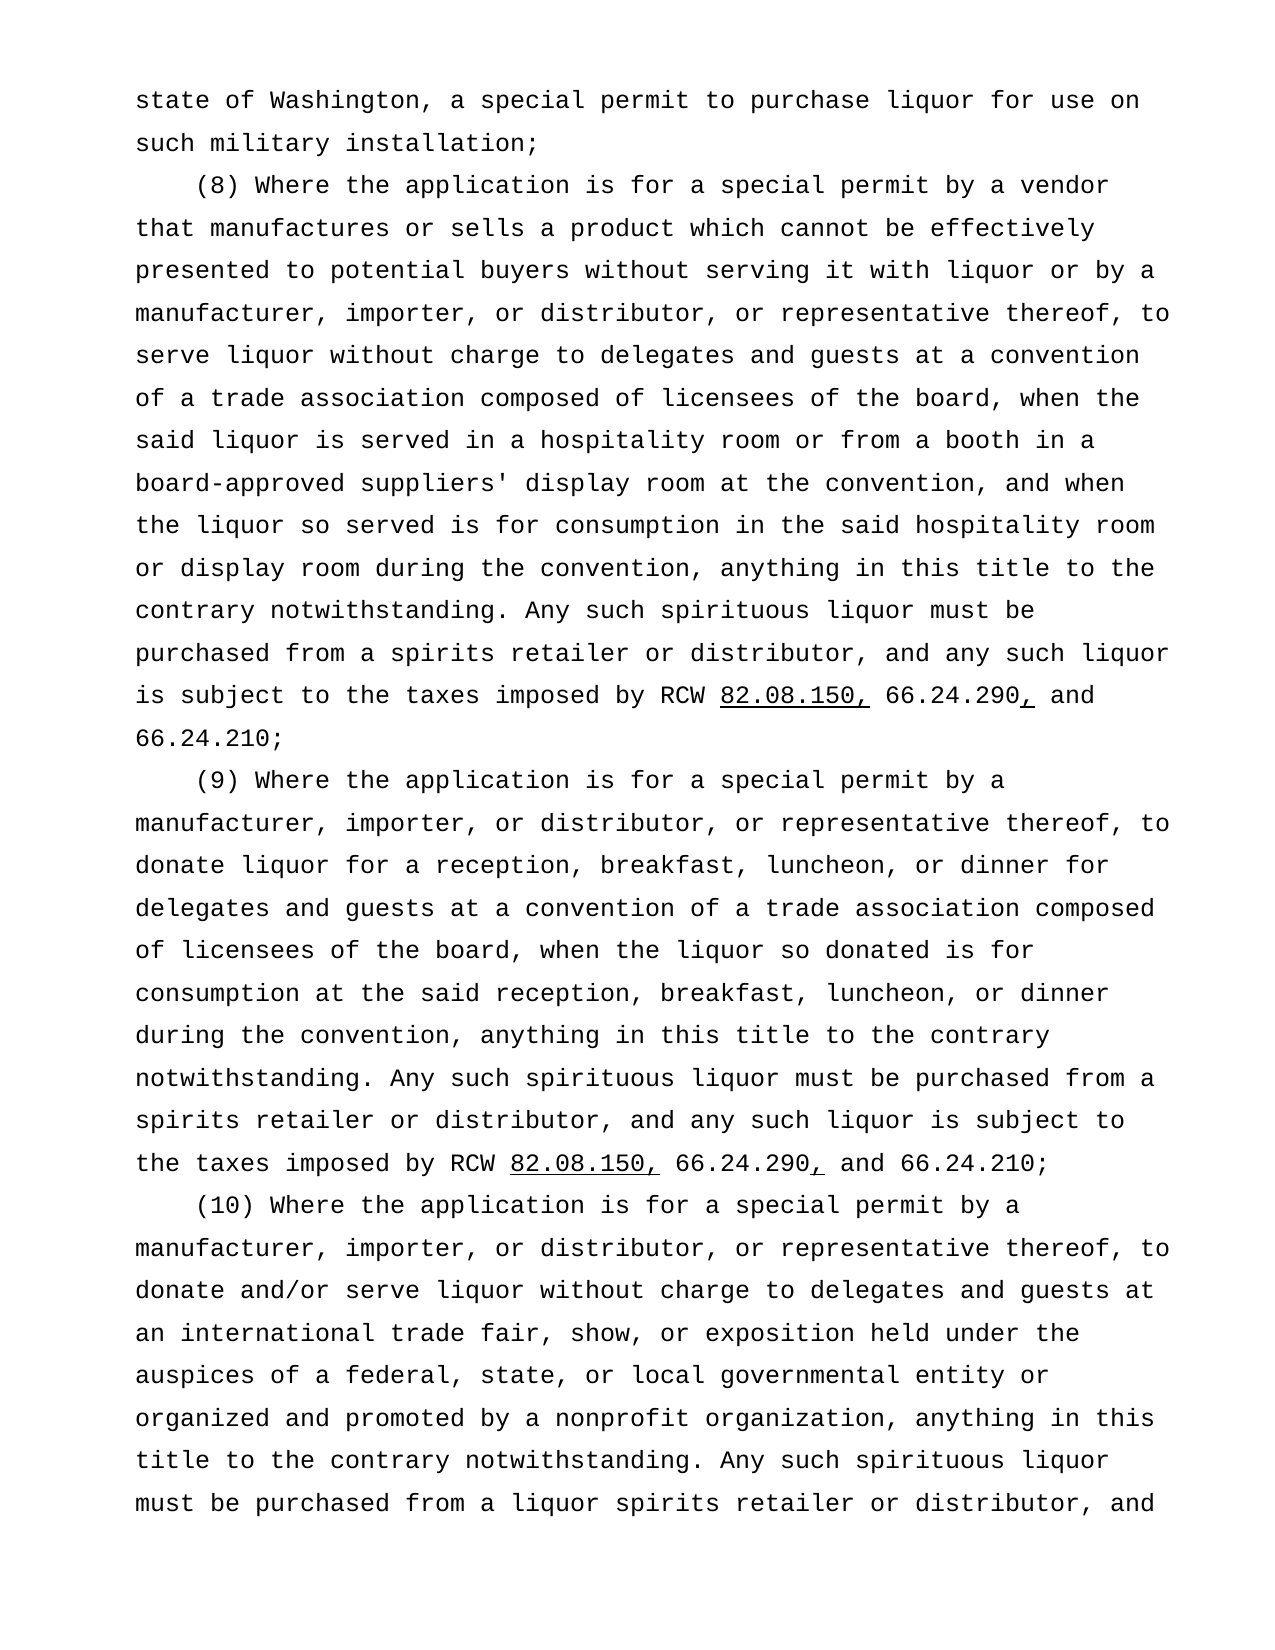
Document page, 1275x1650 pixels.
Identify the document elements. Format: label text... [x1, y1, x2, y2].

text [135, 75, 1170, 160]
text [135, 1180, 1170, 1520]
text (9) Where the application is for a special permit by a manufacturer, importer, or distributor, or representative thereof, to donate liquor for a reception, breakfast, luncheon, or dinner for delegates and guests at a convention of a trade association composed of licensees of the board, when the liquor so donated is for consumption at the said reception, breakfast, luncheon, or dinner during the convention, anything in this title to the contrary notwithstanding. Any such spirituous liquor must be purchased from a spirits retailer or distributor, and any such liquor is subject to the taxes imposed by RCW 82.08.150, 66.24.290, and 66.24.210; [135, 755, 1170, 1180]
text (8) Where the application is for a special permit by a vendor that manufactures or sells a product which cannot be effectively presented to potential buyers without serving it with liquor or by a manufacturer, importer, or distributor, or representative thereof, to serve liquor without charge to delegates and guests at a convention of a trade association composed of licensees of the board, when the said liquor is served in a hospitality room or from a booth in a board-approved suppliers' display room at the convention, and when the liquor so served is for consumption in the said hospitality room or display room during the convention, anything in this title to the contrary notwithstanding. Any such spirituous liquor must be purchased from a spirits retailer or distributor, and any such liquor is subject to the taxes imposed by RCW 82.08.150, 66.24.290, and 66.24.210; [135, 160, 1170, 755]
